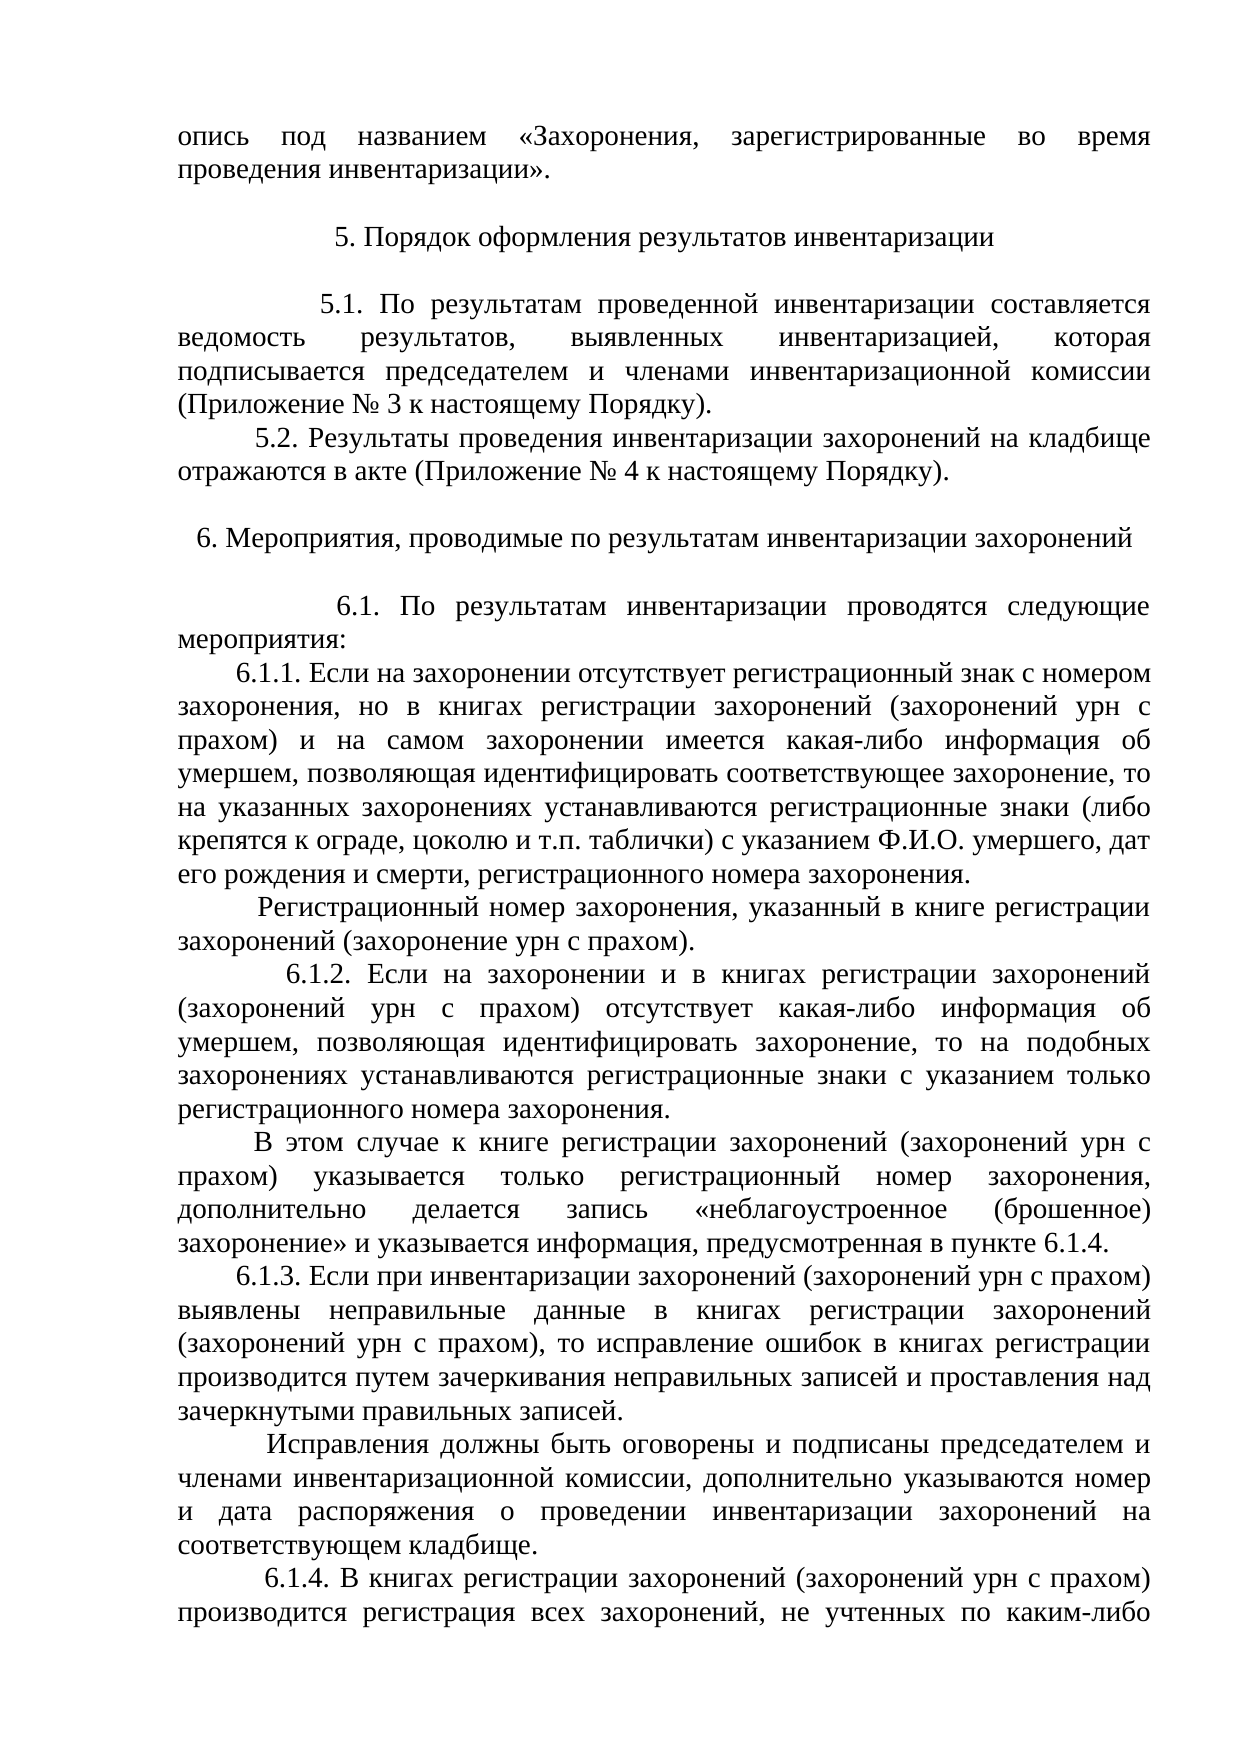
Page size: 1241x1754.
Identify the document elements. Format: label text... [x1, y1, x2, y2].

text 5.2. Результаты проведения инвентаризации захоронений на кладбище отражаются в акте (Приложение № 4 к настоящему Порядку). [177, 420, 1152, 487]
text 6.1.3. Если при инвентаризации захоронений (захоронений урн с прахом) выявлены неправильные данные в книгах регистрации захоронений (захоронений урн с прахом), то исправление ошибок в книгах регистрации производится путем зачеркивания неправильных записей и проставления над зачеркнутыми правильных записей. [177, 1258, 1152, 1426]
text 6.1.1. Если на захоронении отсутствует регистрационный знак с номером захоронения, но в книгах регистрации захоронений (захоронений урн с прахом) и на самом захоронении имеется какая-либо информация об умершем, позволяющая идентифицировать соответствующее захоронение, то на указанных захоронениях устанавливаются регистрационные знаки (либо крепятся к ограде, цоколю и т.п. таблички) с указанием Ф.И.О. умершего, дат его рождения и смерти, регистрационного номера захоронения. [177, 655, 1152, 889]
text 5. Порядок оформления результатов инвентаризации [177, 219, 1152, 252]
text 6.1. По результатам инвентаризации проводятся следующие мероприятия: [177, 588, 1152, 655]
text 5.1. По результатам проведенной инвентаризации составляется ведомость результатов, выявленных инвентаризацией, которая подписывается председателем и членами инвентаризационной комиссии (Приложение № 3 к настоящему Порядку). [177, 286, 1152, 420]
text 6. Мероприятия, проводимые по результатам инвентаризации захоронений [177, 521, 1152, 554]
text Регистрационный номер захоронения, указанный в книге регистрации захоронений (захоронение урн с прахом). [177, 889, 1152, 957]
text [177, 118, 1152, 185]
text Исправления должны быть оговорены и подписаны председателем и членами инвентаризационной комиссии, дополнительно указываются номер и дата распоряжения о проведении инвентаризации захоронений на соответствующем кладбище. [177, 1426, 1152, 1560]
text 6.1.2. Если на захоронении и в книгах регистрации захоронений (захоронений урн с прахом) отсутствует какая-либо информация об умершем, позволяющая идентифицировать захоронение, то на подобных захоронениях устанавливаются регистрационные знаки с указанием только регистрационного номера захоронения. [177, 957, 1152, 1124]
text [177, 1560, 1152, 1627]
text В этом случае к книге регистрации захоронений (захоронений урн с прахом) указывается только регистрационный номер захоронения, дополнительно делается запись «неблагоустроенное (брошенное) захоронение» и указывается информация, предусмотренная в пункте 6.1.4. [177, 1124, 1152, 1258]
